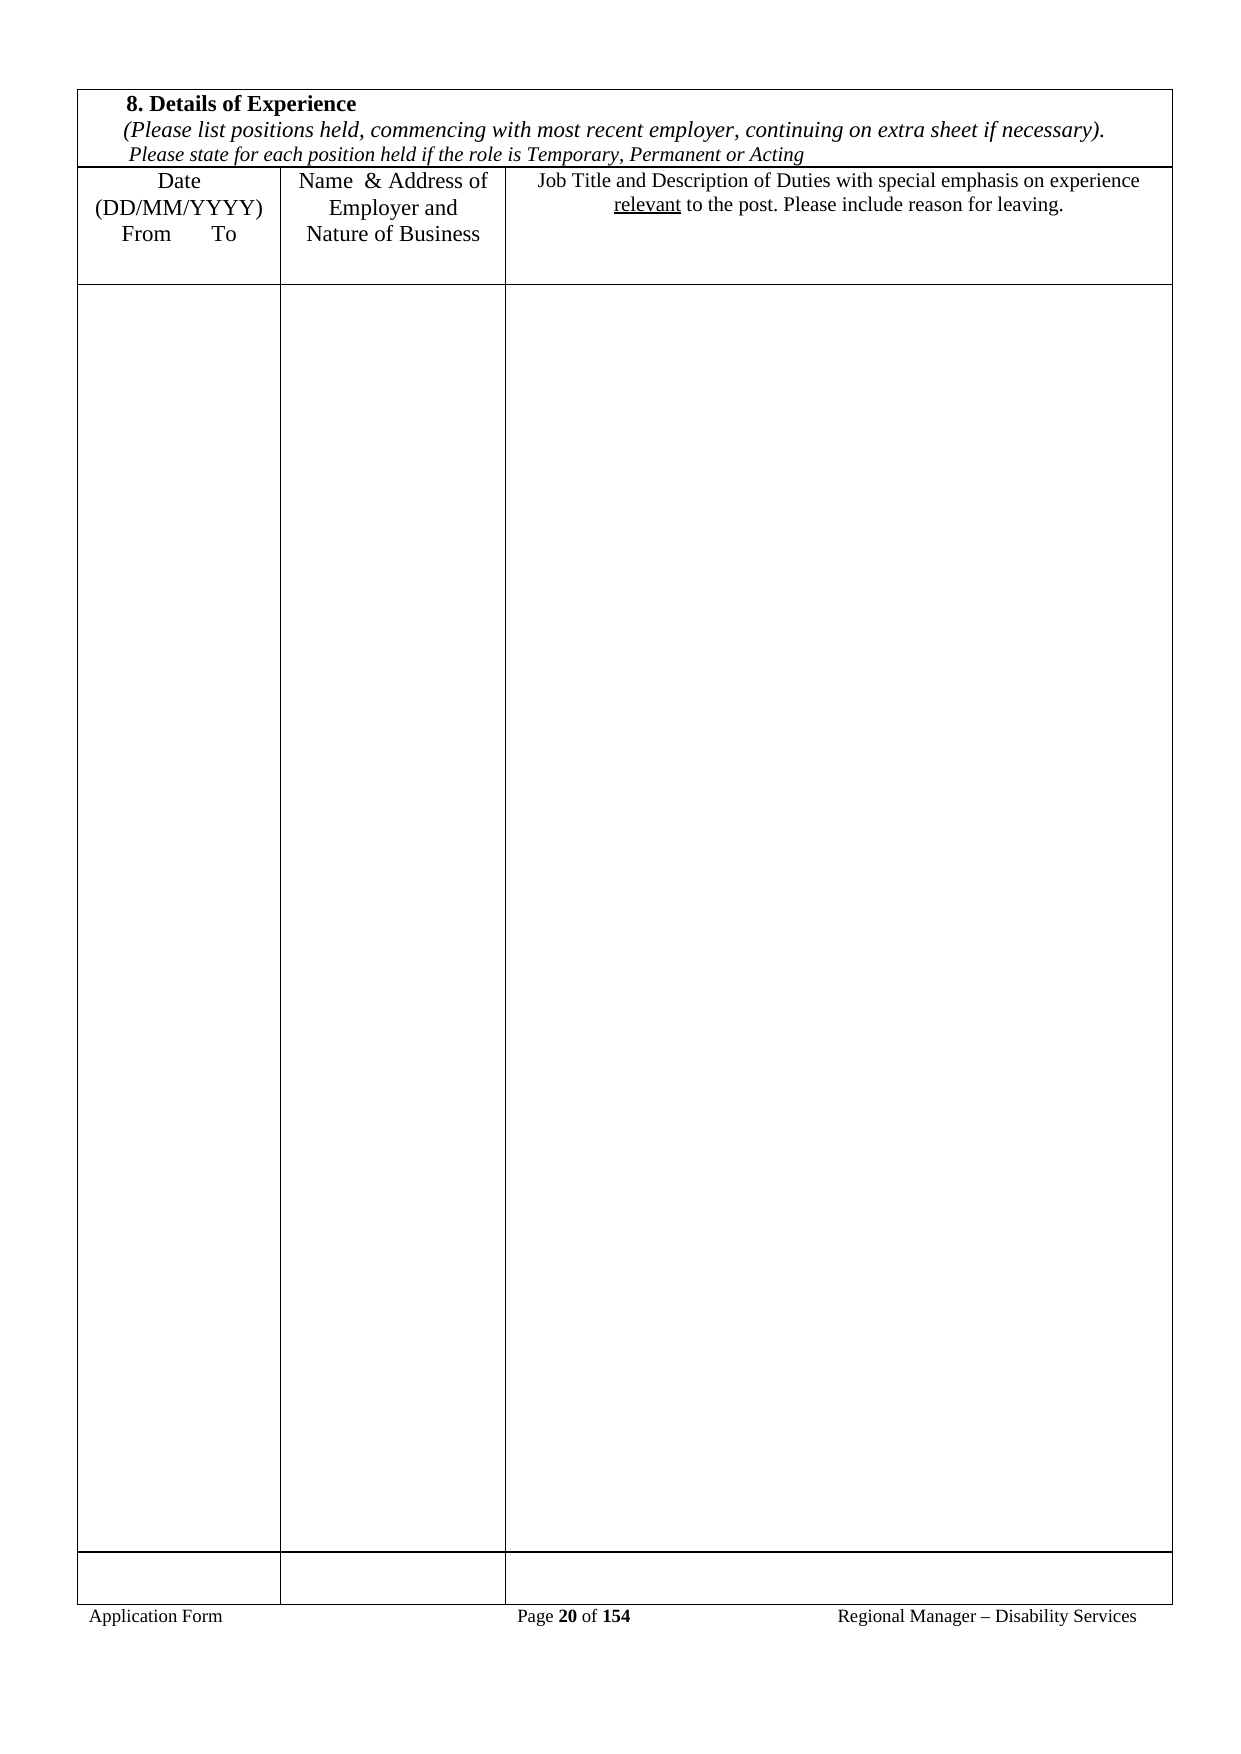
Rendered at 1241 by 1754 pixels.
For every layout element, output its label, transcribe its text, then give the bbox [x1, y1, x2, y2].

table_cell [506, 1553, 1172, 1603]
table_cell [281, 285, 505, 1551]
table_cell Name & Address of Employer and Nature of Business [281, 168, 505, 284]
table_cell [78, 285, 280, 1551]
table_cell [78, 1553, 280, 1603]
table_cell [506, 285, 1172, 1551]
table_cell [281, 1553, 505, 1603]
table_cell Job Title and Description of Duties with special emphasis on experience relevant to the post. Please include reason for leaving. [506, 168, 1172, 284]
table_cell Date (DD/MM/YYYY) From To [78, 168, 280, 284]
table_header 8. Details of Experience (Please list positions held, commencing with most recent employer, continuing on extra sheet if necessary). Please state for each position held if the role is Temporary, Permanent or Acting [78, 90, 1172, 166]
